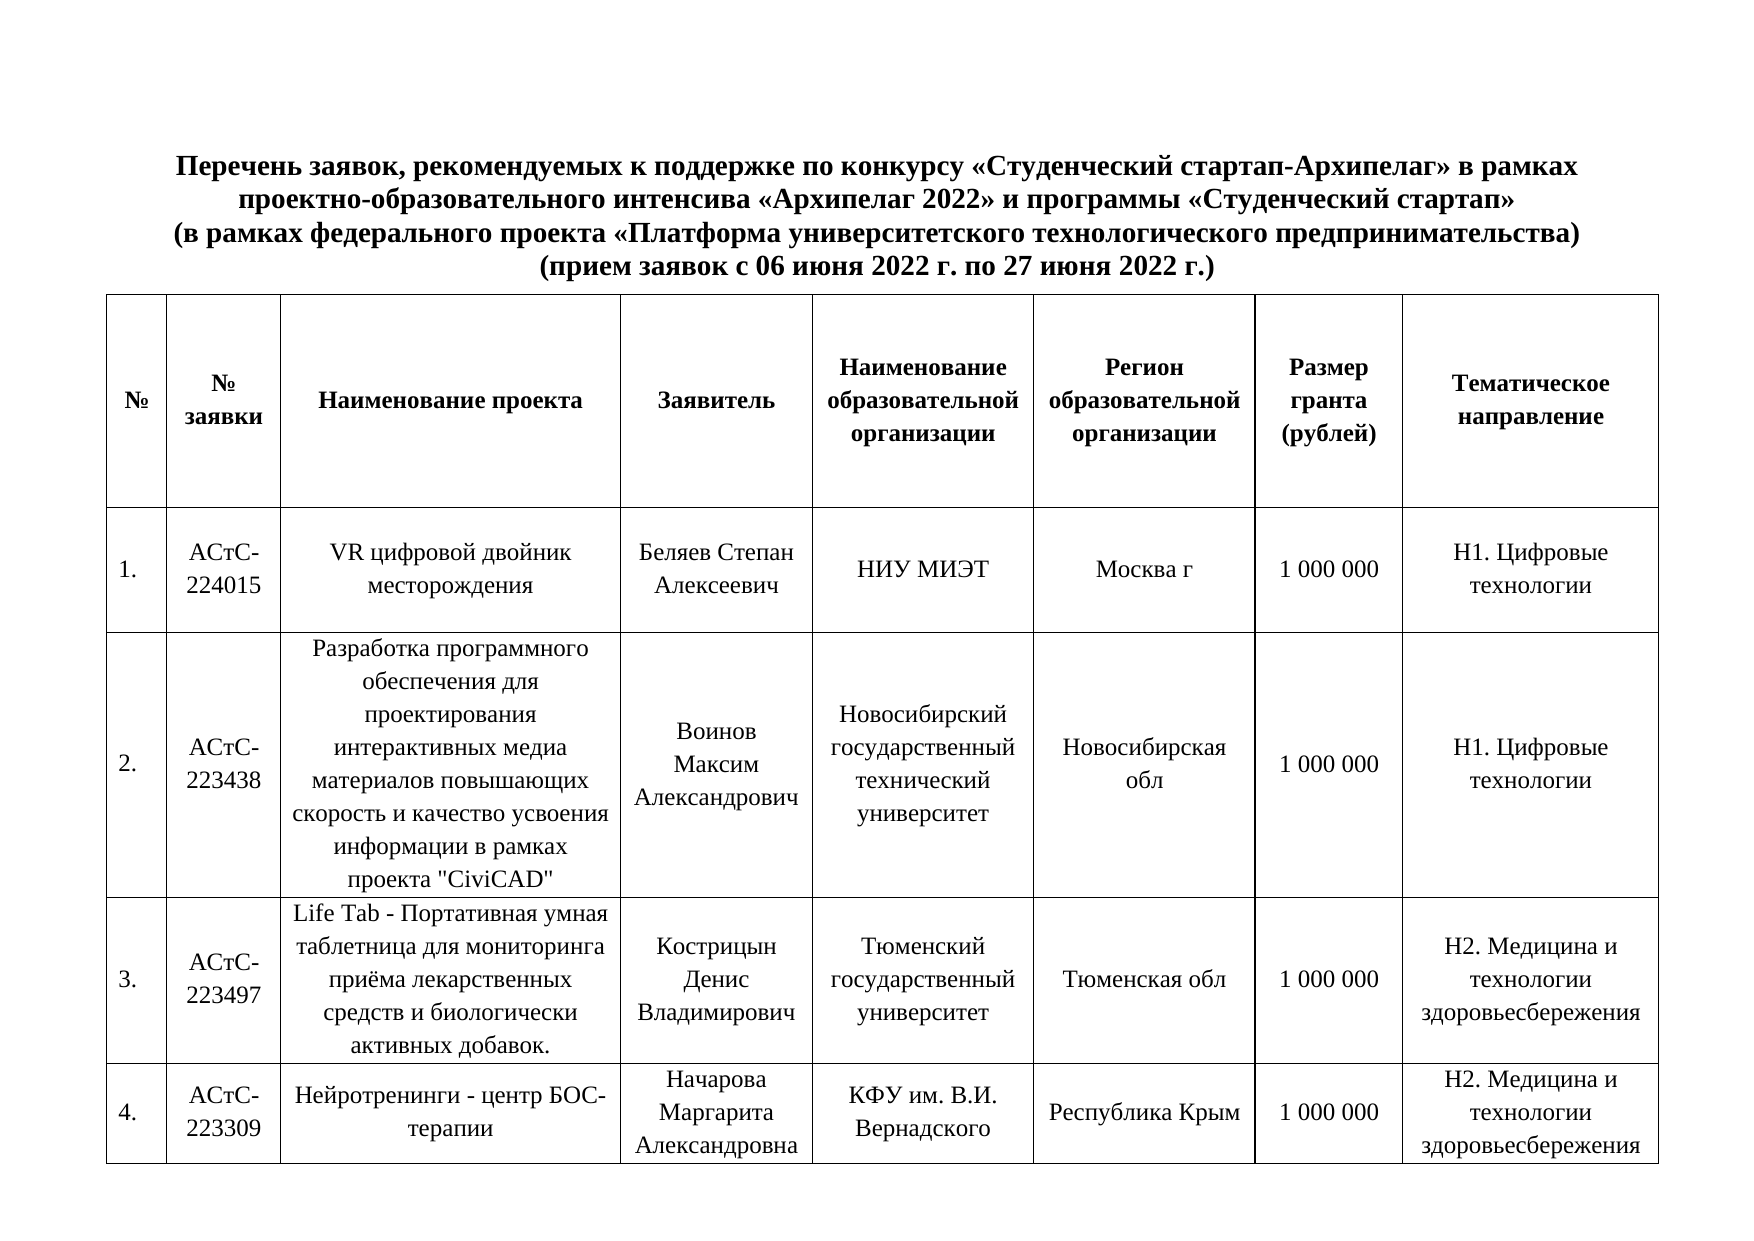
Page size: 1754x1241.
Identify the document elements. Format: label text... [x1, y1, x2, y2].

table_cell Life Tab - Портативная умная таблетница для мониторинга приёма лекарственных средств и биологически активных добавок. [281, 898, 620, 1063]
table_cell Н1. Цифровые технологии [1403, 508, 1658, 632]
table_cell VR цифровой двойник месторождения [281, 508, 620, 632]
table_cell 1 000 000 [1256, 633, 1402, 897]
table_cell КФУ им. В.И. Вернадского [813, 1064, 1033, 1162]
table_header Размер гранта (рублей) [1256, 295, 1402, 507]
table_cell Воинов Максим Александрович [621, 633, 812, 897]
table_cell АСтС-223497 [167, 898, 280, 1063]
table_cell Тюменская обл [1034, 898, 1254, 1063]
table_header Регион образовательной организации [1034, 295, 1254, 507]
table_cell [107, 508, 166, 632]
table_cell Начарова Маргарита Александровна [621, 1064, 812, 1162]
table_cell Республика Крым [1034, 1064, 1254, 1162]
table_cell Нейротренинги - центр БОС-терапии [281, 1064, 620, 1162]
text Перечень заявок, рекомендуемых к поддержке по конкурсу «Студенческий стартап-Архипелаг» в рамках проектно-образовательного интенсива «Архипелаг 2022» и программы «Студенческий стартап» (в рамках федерального проекта «Платформа университетского технологического предпринимательства) (прием заявок с 06 июня 2022 г. по 27 июня 2022 г.) [118, 148, 1636, 282]
table_header № [107, 295, 166, 507]
table_header Тематическое направление [1403, 295, 1658, 507]
table_cell 1 000 000 [1256, 508, 1402, 632]
table_cell 1 000 000 [1256, 1064, 1402, 1162]
table_cell [107, 1064, 166, 1162]
table_cell АСтС-223438 [167, 633, 280, 897]
table_cell НИУ МИЭТ [813, 508, 1033, 632]
table_cell [107, 633, 166, 897]
table_cell Кострицын Денис Владимирович [621, 898, 812, 1063]
table_header Заявитель [621, 295, 812, 507]
table_cell Н1. Цифровые технологии [1403, 633, 1658, 897]
table_cell Новосибирский государственный технический университет [813, 633, 1033, 897]
table_header № заявки [167, 295, 280, 507]
table_cell АСтС-223309 [167, 1064, 280, 1162]
table_cell Новосибирская обл [1034, 633, 1254, 897]
table_header Наименование образовательной организации [813, 295, 1033, 507]
table_cell 1 000 000 [1256, 898, 1402, 1063]
table_cell АСтС-224015 [167, 508, 280, 632]
table_cell Москва г [1034, 508, 1254, 632]
table_cell Н2. Медицина и технологии здоровьесбережения [1403, 1064, 1658, 1162]
table_cell [107, 898, 166, 1063]
table_cell Разработка программного обеспечения для проектирования интерактивных медиа материалов повышающих скорость и качество усвоения информации в рамках проекта "CiviCAD" [281, 633, 620, 897]
table_cell Беляев Степан Алексеевич [621, 508, 812, 632]
table_header Наименование проекта [281, 295, 620, 507]
table_cell Тюменский государственный университет [813, 898, 1033, 1063]
table_cell Н2. Медицина и технологии здоровьесбережения [1403, 898, 1658, 1063]
